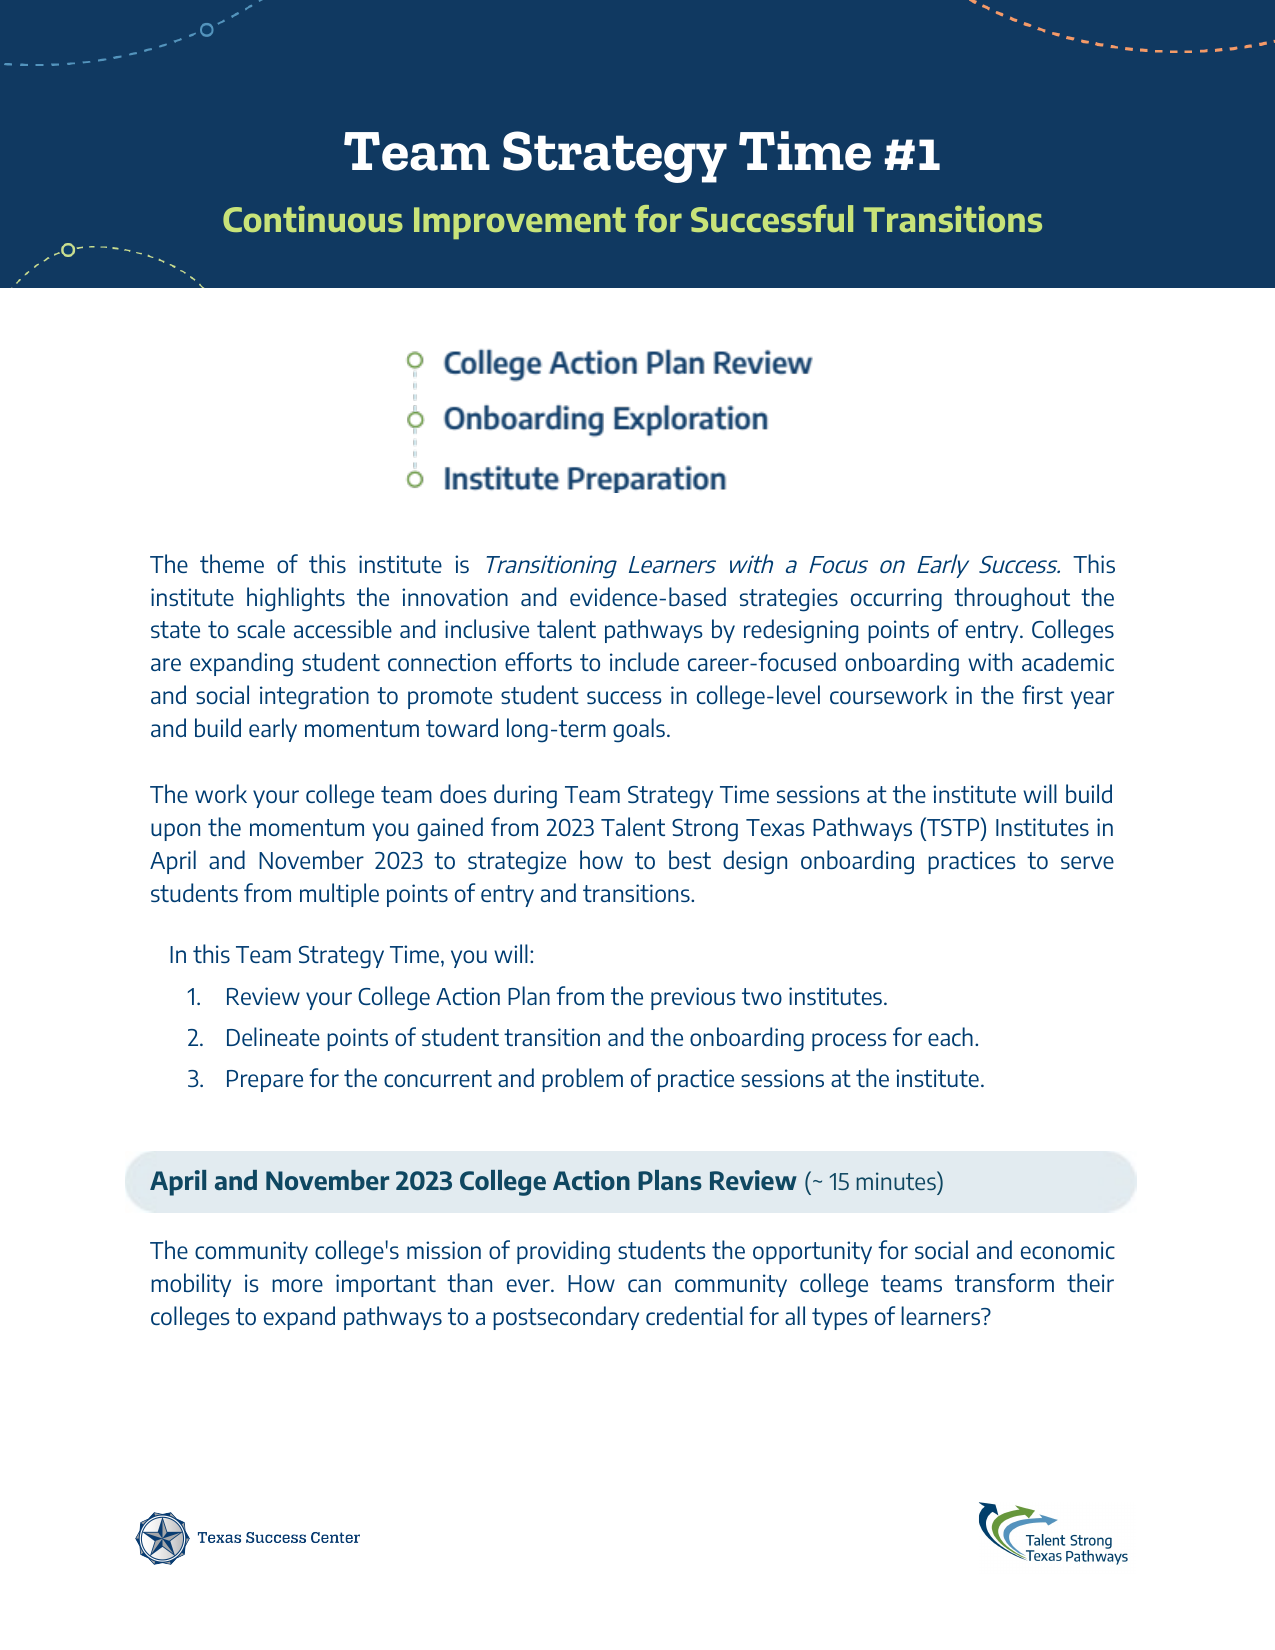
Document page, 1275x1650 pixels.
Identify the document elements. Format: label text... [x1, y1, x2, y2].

text The community college's mission of providing students the opportunity for social and economic mobility is more important than ever. How can community college teams transform their colleges to expand pathways to a postsecondary credential for all types of learners? [150, 1236, 1116, 1330]
picture [125, 1151, 1137, 1213]
text Team Strategy Time #1 [169, 115, 1116, 185]
picture [0, 0, 1275, 288]
picture [978, 1502, 1137, 1574]
list Prepare for the concurrent and problem of practice sessions at the institute. [187, 1063, 1116, 1092]
text Continuous Improvement for Successful Transitions [150, 198, 1116, 239]
text The theme of this institute is Transitioning Learners with a Focus on Early Success. This institute highlights the innovation and evidence-based strategies occurring throughout the state to scale accessible and inclusive talent pathways by redesigning points of entry. Colleges are expanding student connection efforts to include career-focused onboarding with academic and social integration to promote student success in college-level coursework in the first year and build early momentum toward long-term goals. [150, 549, 1116, 743]
picture [135, 1512, 360, 1565]
list Review your College Action Plan from the previous two institutes. [187, 981, 1116, 1010]
text The work your college team does during Team Strategy Time sessions at the institute will build upon the momentum you gained from 2023 Talent Strong Texas Pathways (TSTP) Institutes in April and November 2023 to strategize how to best design onboarding practices to serve students from multiple points of entry and transitions. [150, 780, 1116, 907]
list Delineate points of student transition and the onboarding process for each. [187, 1022, 1116, 1051]
subtitle April and November 2023 College Action Plans Review (~ 15 minutes) [150, 1165, 1116, 1196]
text In this Team Strategy Time, you will: [169, 940, 1116, 969]
